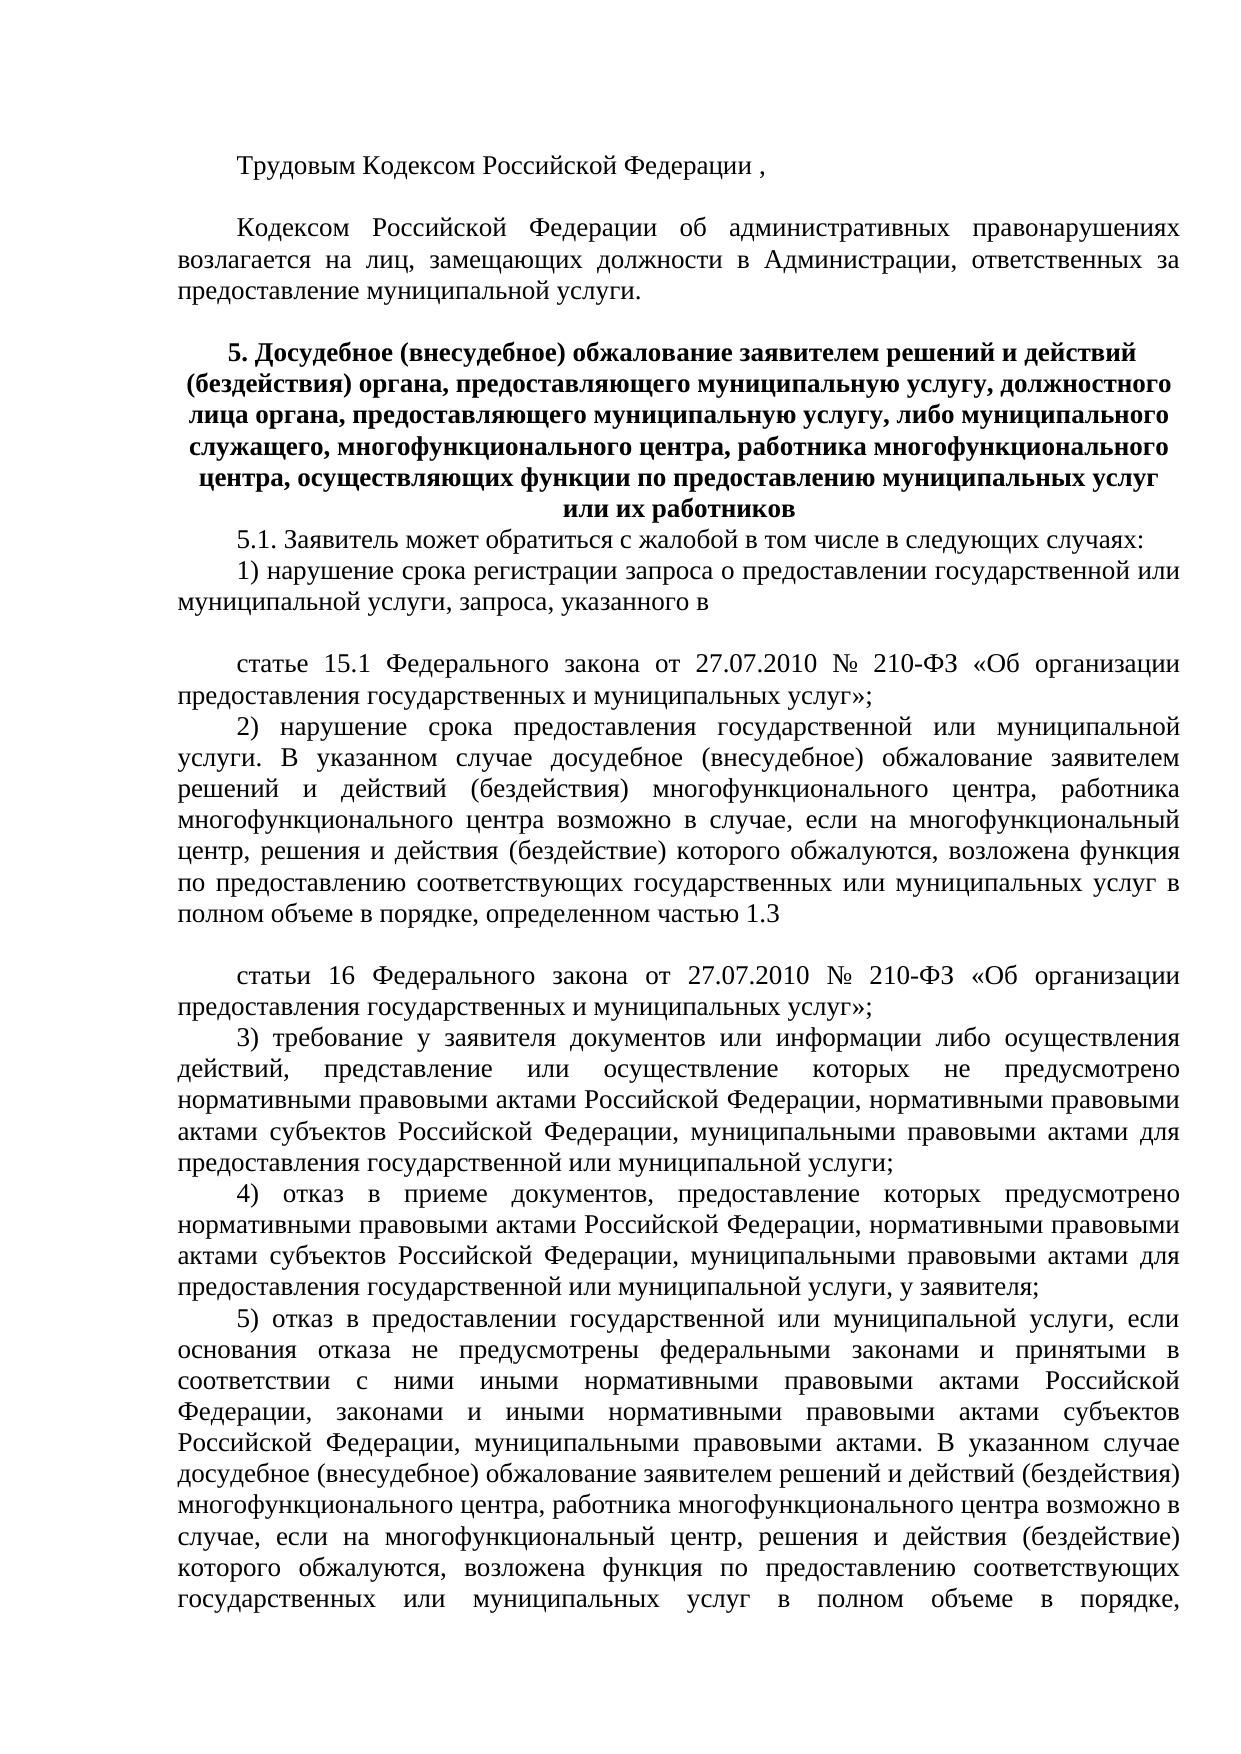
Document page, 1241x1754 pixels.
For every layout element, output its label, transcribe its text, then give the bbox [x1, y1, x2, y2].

text 4) отказ в приеме документов, предоставление которых предусмотрено нормативными правовыми актами Российской Федерации, нормативными правовыми актами субъектов Российской Федерации, муниципальными правовыми актами для предоставления государственной или муниципальной услуги, у заявителя; [177, 1177, 1181, 1302]
text 1) нарушение срока регистрации запроса о предоставлении государственной или муниципальной услуги, запроса, указанного в [177, 554, 1181, 616]
text 5. Досудебное (внесудебное) обжалование заявителем решений и действий (бездействия) органа, предоставляющего муниципальную услугу, должностного лица органа, предоставляющего муниципальную услугу, либо муниципального служащего, многофункционального центра, работника многофункционального центра, осуществляющих функции по предоставлению муниципальных услуг или их работников [177, 336, 1181, 523]
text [177, 1302, 1181, 1613]
text Трудовым Кодексом Российской Федерации , [177, 149, 1181, 180]
text 2) нарушение срока предоставления государственной или муниципальной услуги. В указанном случае досудебное (внесудебное) обжалование заявителем решений и действий (бездействия) многофункционального центра, работника многофункционального центра возможно в случае, если на многофункциональный центр, решения и действия (бездействие) которого обжалуются, возложена функция по предоставлению соответствующих государственных или муниципальных услуг в полном объеме в порядке, определенном частью 1.3 [177, 710, 1181, 928]
text статьи 16 Федерального закона от 27.07.2010 № 210-ФЗ «Об организации предоставления государственных и муниципальных услуг»; [177, 959, 1181, 1021]
text статье 15.1 Федерального закона от 27.07.2010 № 210-ФЗ «Об организации предоставления государственных и муниципальных услуг»; [177, 648, 1181, 710]
text Кодексом Российской Федерации об административных правонарушениях возлагается на лиц, замещающих должности в Администрации, ответственных за предоставление муниципальной услуги. [177, 212, 1181, 305]
text 3) требование у заявителя документов или информации либо осуществления действий, представление или осуществление которых не предусмотрено нормативными правовыми актами Российской Федерации, нормативными правовыми актами субъектов Российской Федерации, муниципальными правовыми актами для предоставления государственной или муниципальной услуги; [177, 1021, 1181, 1177]
text 5.1. Заявитель может обратиться с жалобой в том числе в следующих случаях: [177, 523, 1181, 554]
